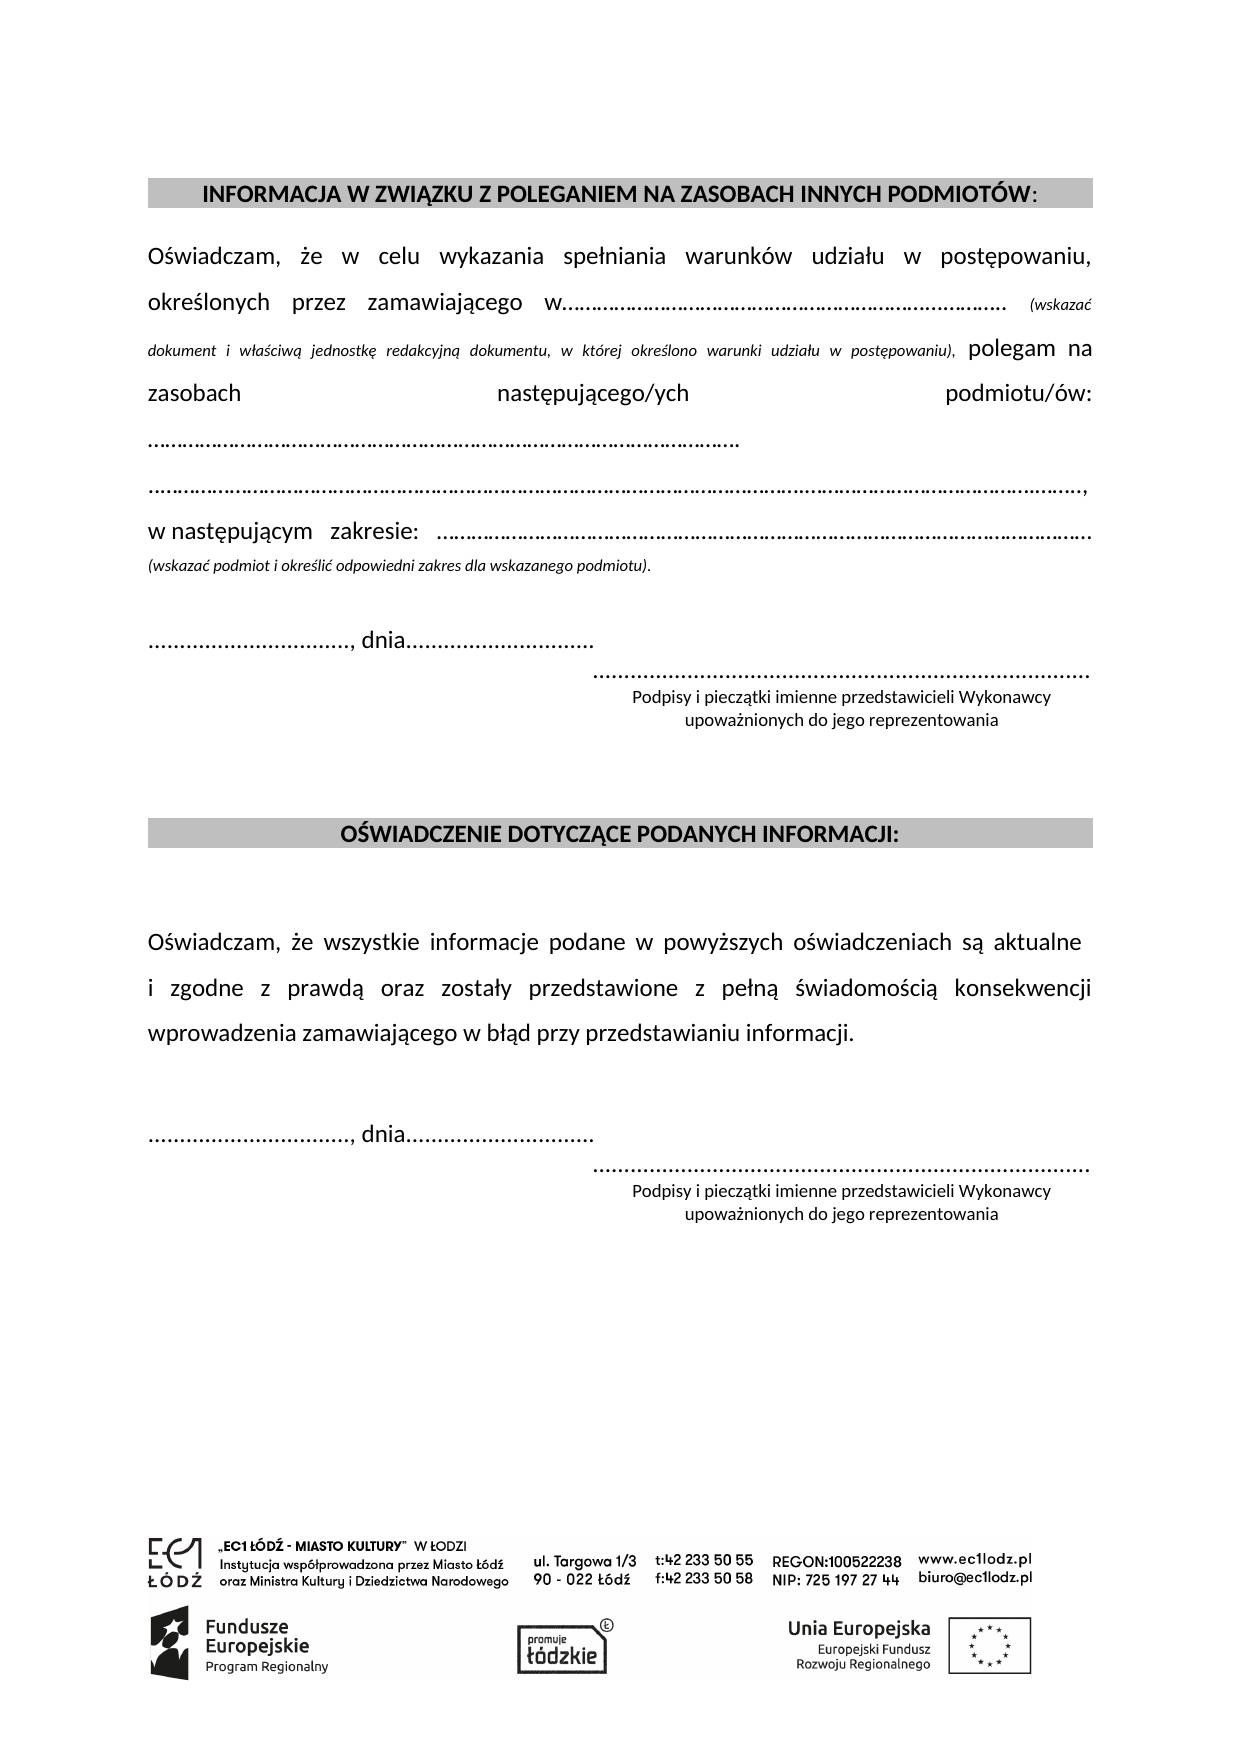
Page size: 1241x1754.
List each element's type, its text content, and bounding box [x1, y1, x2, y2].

text ................................, dnia.............................. [148, 1118, 1093, 1148]
text ............................................................................... [591, 654, 1093, 685]
text Oświadczam, że w celu wykazania spełniania warunków udziału w postępowaniu, określonych przez zamawiającego w………………………………………………………...……….. (wskazać dokument i właściwą jednostkę redakcyjną dokumentu, w której określono warunki udziału w postępowaniu), polegam na zasobach następującego/ych podmiotu/ów: …………………………………………………………………………………………. [148, 240, 1093, 454]
text OŚWIADCZENIE DOTYCZĄCE PODANYCH INFORMACJI: [148, 818, 1093, 848]
text upoważnionych do jego reprezentowania [591, 1202, 1093, 1225]
text ..………………………………………………………………………………………………….………………………………….…….., w następującym zakresie: …………………………………………………………………………………………………… (wskazać podmiot i określić odpowiedni zakres dla wskazanego podmiotu). [148, 469, 1093, 576]
text ................................, dnia.............................. [148, 624, 1093, 654]
text Podpisy i pieczątki imienne przedstawicieli Wykonawcy [591, 685, 1093, 708]
text INFORMACJA W ZWIĄZKU Z POLEGANIEM NA ZASOBACH INNYCH PODMIOTÓW: [148, 178, 1093, 208]
picture [147, 1536, 1032, 1681]
text upoważnionych do jego reprezentowania [591, 708, 1093, 731]
text Oświadczam, że wszystkie informacje podane w powyższych oświadczeniach są aktualne i zgodne z prawdą oraz zostały przedstawione z pełną świadomością konsekwencji wprowadzenia zamawiającego w błąd przy przedstawianiu informacji. [148, 926, 1093, 1048]
text Podpisy i pieczątki imienne przedstawicieli Wykonawcy [591, 1179, 1093, 1202]
text ............................................................................... [591, 1148, 1093, 1179]
